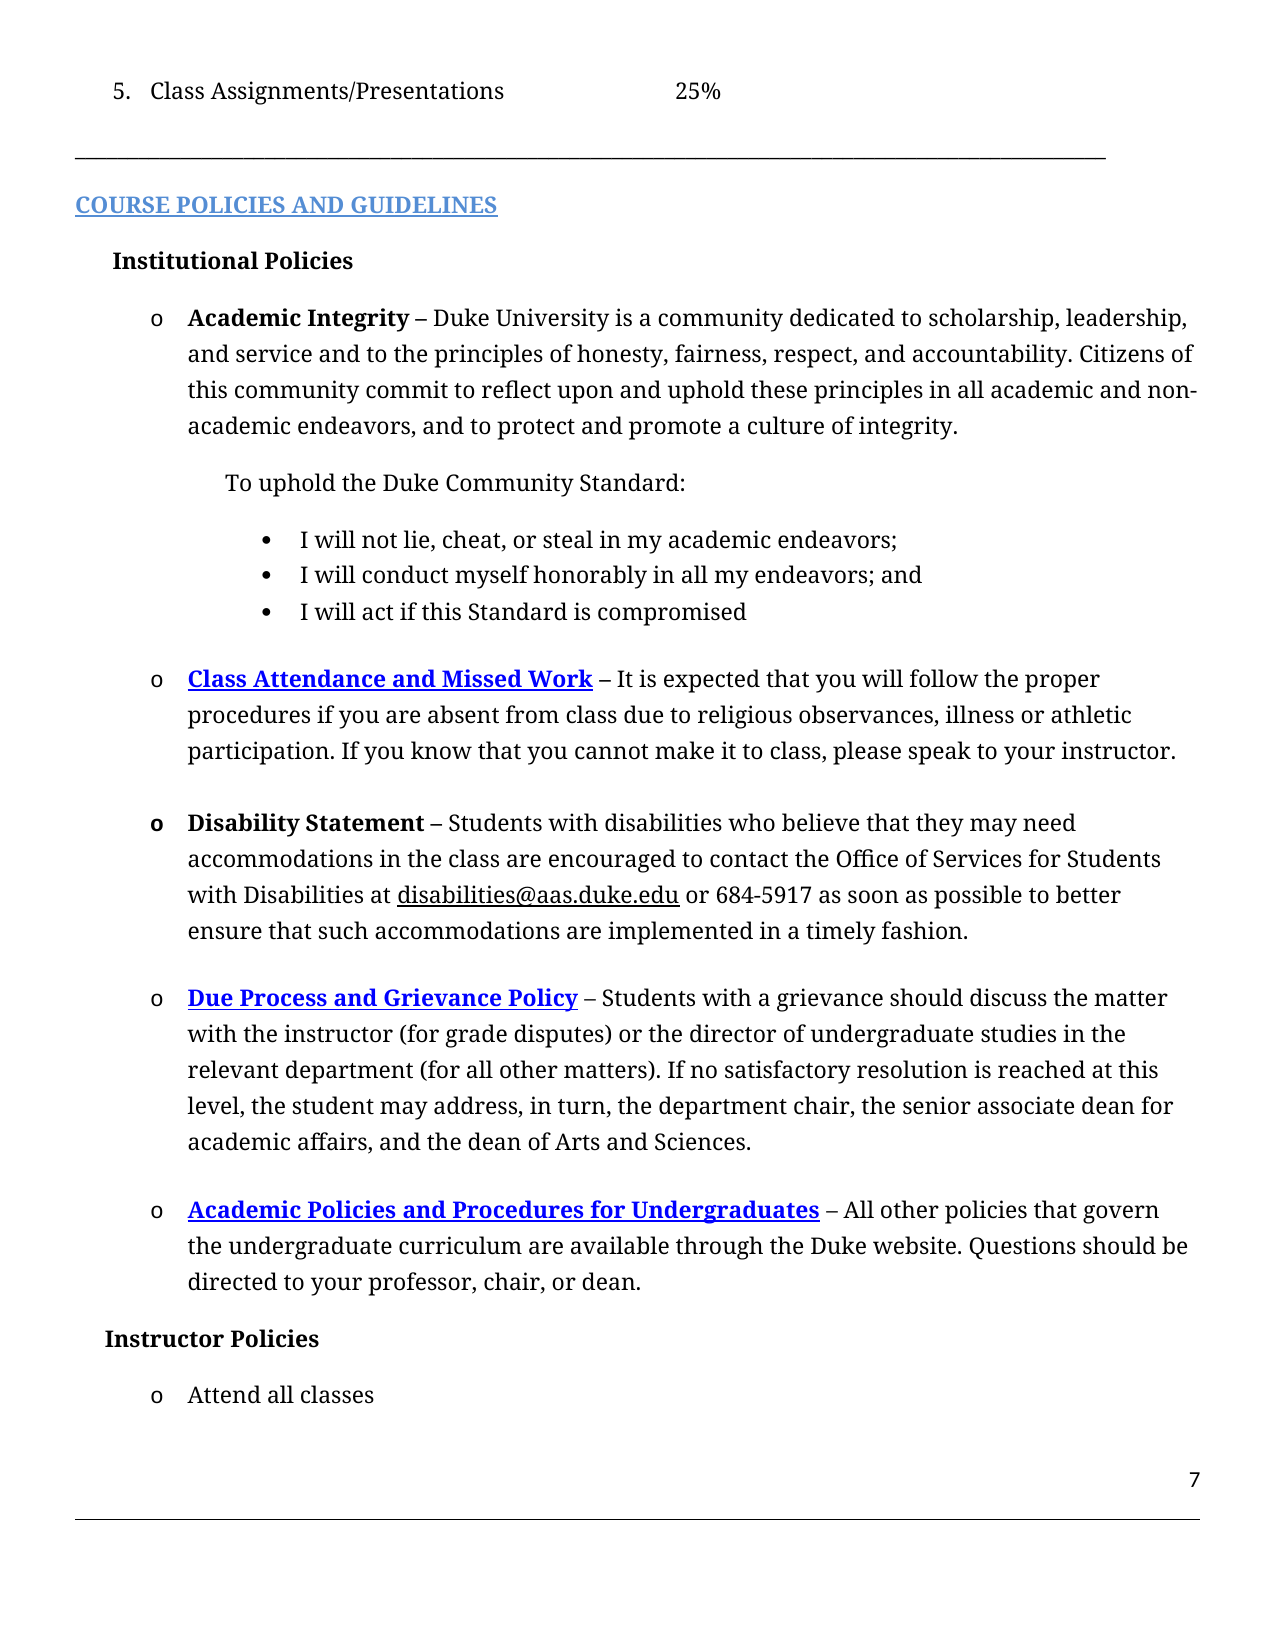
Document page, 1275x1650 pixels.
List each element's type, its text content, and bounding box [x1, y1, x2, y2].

list Academic Policies and Procedures for Undergraduates – All other policies that govern the undergraduate curriculum are available through the Duke website. Questions should be directed to your professor, chair, or dean. [150, 1194, 1200, 1297]
text Instructor Policies [75, 1323, 1200, 1354]
list I will act if this Standard is compromised [262, 595, 1200, 659]
list Class Assignments/Presentations 25% [112, 75, 1200, 106]
text __________________________________________________________________________________________________ [75, 132, 1200, 163]
list Attend all classes [150, 1379, 1200, 1411]
text COURSE POLICIES AND GUIDELINES [75, 188, 1200, 220]
list Due Process and Grievance Policy – Students with a grievance should discuss the matter with the instructor (for grade disputes) or the director of undergraduate studies in the relevant department (for all other matters). If no satisfactory resolution is reached at this level, the student may address, in turn, the department chair, the senior associate dean for academic affairs, and the dean of Arts and Sciences. [150, 982, 1200, 1190]
list Academic Integrity – Duke University is a community dedicated to scholarship, leadership, and service and to the principles of honesty, fairness, respect, and accountability. Citizens of this community commit to reflect upon and uphold these principles in all academic and non-academic endeavors, and to protect and promote a culture of integrity. [150, 302, 1200, 441]
list I will not lie, cheat, or steal in my academic endeavors; [262, 523, 1200, 555]
text Institutional Policies [75, 245, 1200, 277]
list I will conduct myself honorably in all my endeavors; and [262, 559, 1200, 591]
list Class Attendance and Missed Work – It is expected that you will follow the proper procedures if you are absent from class due to religious observances, illness or athletic participation. If you know that you cannot make it to class, please speak to your instructor. [150, 663, 1200, 766]
text To uphold the Duke Community Standard: [150, 467, 1200, 498]
list Disability Statement – Students with disabilities who believe that they may need accommodations in the class are encouraged to contact the Office of Services for Students with Disabilities at disabilities@aas.duke.edu or 684-5917 as soon as possible to better ensure that such accommodations are implemented in a timely fashion. [150, 807, 1200, 978]
